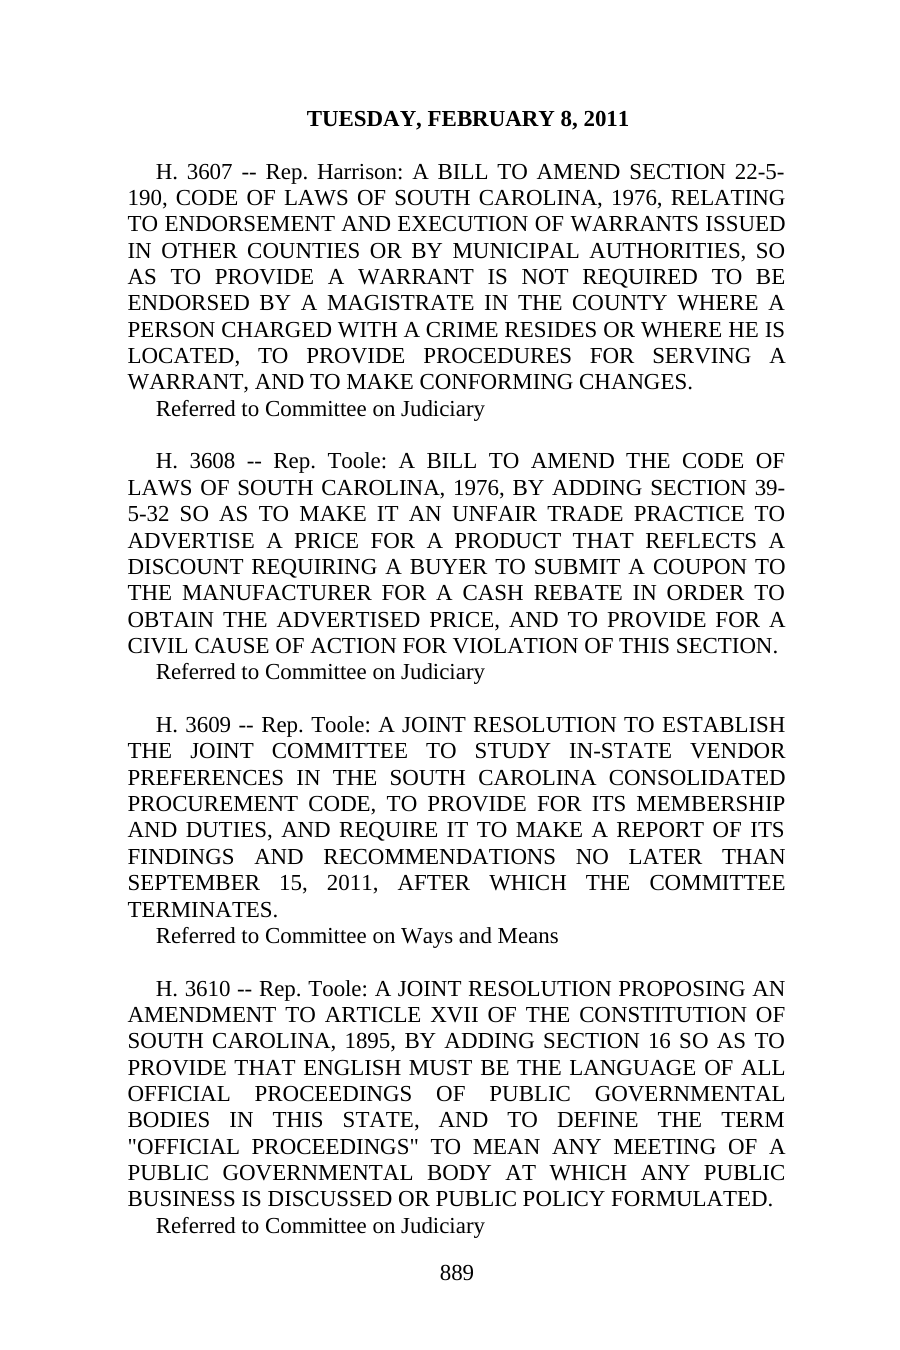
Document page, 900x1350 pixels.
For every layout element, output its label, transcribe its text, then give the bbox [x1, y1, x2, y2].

text Referred to Committee on Judiciary [127, 395, 786, 421]
text H. 3608 -- Rep. Toole: A BILL TO AMEND THE CODE OF LAWS OF SOUTH CAROLINA, 1976, BY ADDING SECTION 39-5-32 SO AS TO MAKE IT AN UNFAIR TRADE PRACTICE TO ADVERTISE A PRICE FOR A PRODUCT THAT REFLECTS A DISCOUNT REQUIRING A BUYER TO SUBMIT A COUPON TO THE MANUFACTURER FOR A CASH REBATE IN ORDER TO OBTAIN THE ADVERTISED PRICE, AND TO PROVIDE FOR A CIVIL CAUSE OF ACTION FOR VIOLATION OF THIS SECTION. [127, 448, 786, 658]
text H. 3610 -- Rep. Toole: A JOINT RESOLUTION PROPOSING AN AMENDMENT TO ARTICLE XVII OF THE CONSTITUTION OF SOUTH CAROLINA, 1895, BY ADDING SECTION 16 SO AS TO PROVIDE THAT ENGLISH MUST BE THE LANGUAGE OF ALL OFFICIAL PROCEEDINGS OF PUBLIC GOVERNMENTAL BODIES IN THIS STATE, AND TO DEFINE THE TERM "OFFICIAL PROCEEDINGS" TO MEAN ANY MEETING OF A PUBLIC GOVERNMENTAL BODY AT WHICH ANY PUBLIC BUSINESS IS DISCUSSED OR PUBLIC POLICY FORMULATED. [127, 975, 786, 1212]
text H. 3607 -- Rep. Harrison: A BILL TO AMEND SECTION 22-5-190, CODE OF LAWS OF SOUTH CAROLINA, 1976, RELATING TO ENDORSEMENT AND EXECUTION OF WARRANTS ISSUED IN OTHER COUNTIES OR BY MUNICIPAL AUTHORITIES, SO AS TO PROVIDE A WARRANT IS NOT REQUIRED TO BE ENDORSED BY A MAGISTRATE IN THE COUNTY WHERE A PERSON CHARGED WITH A CRIME RESIDES OR WHERE HE IS LOCATED, TO PROVIDE PROCEDURES FOR SERVING A WARRANT, AND TO MAKE CONFORMING CHANGES. [127, 158, 786, 395]
text Referred to Committee on Ways and Means [127, 922, 786, 948]
text Referred to Committee on Judiciary [127, 1212, 786, 1238]
text Referred to Committee on Judiciary [127, 658, 786, 685]
text H. 3609 -- Rep. Toole: A JOINT RESOLUTION TO ESTABLISH THE JOINT COMMITTEE TO STUDY IN-STATE VENDOR PREFERENCES IN THE SOUTH CAROLINA CONSOLIDATED PROCUREMENT CODE, TO PROVIDE FOR ITS MEMBERSHIP AND DUTIES, AND REQUIRE IT TO MAKE A REPORT OF ITS FINDINGS AND RECOMMENDATIONS NO LATER THAN SEPTEMBER 15, 2011, AFTER WHICH THE COMMITTEE TERMINATES. [127, 711, 786, 922]
